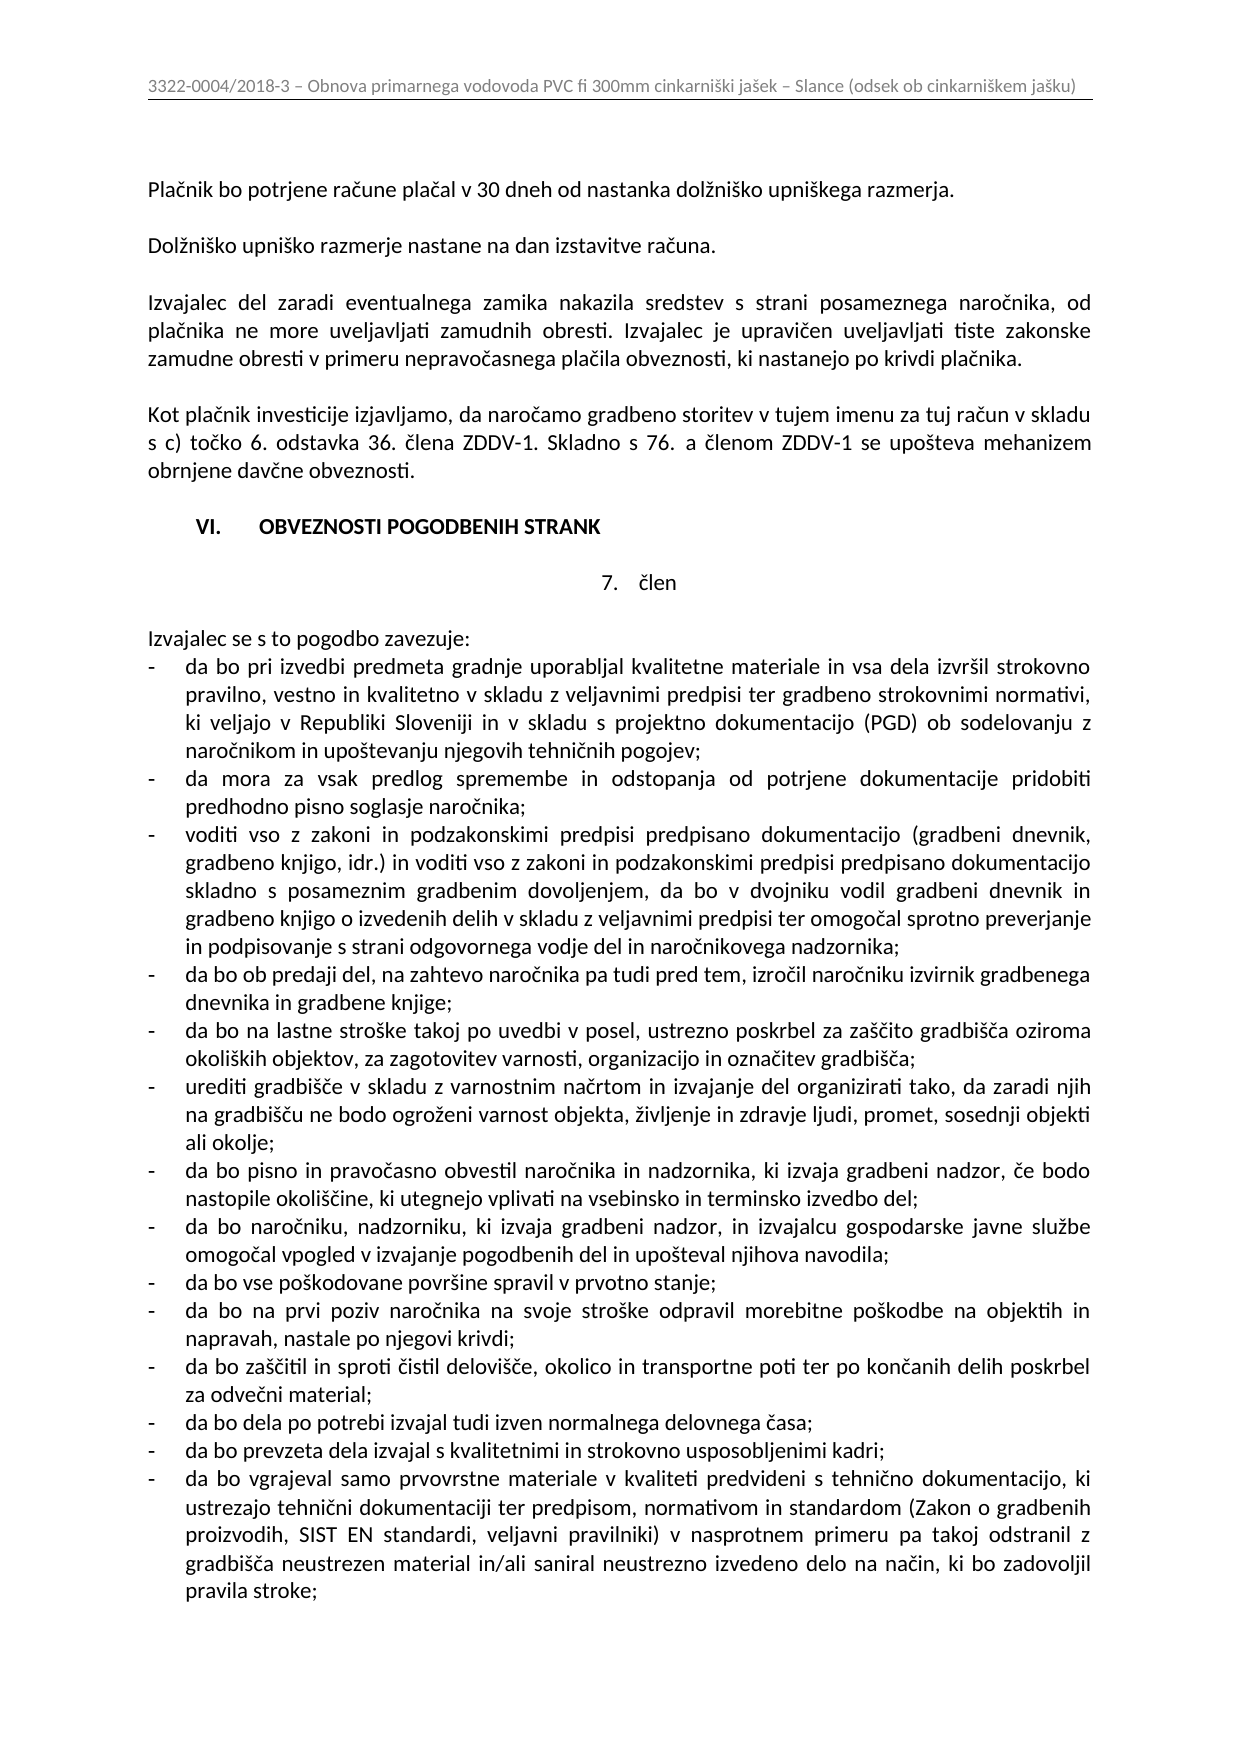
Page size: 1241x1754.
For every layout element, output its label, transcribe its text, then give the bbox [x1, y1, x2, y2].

list člen [185, 568, 1093, 596]
text Izvajalec se s to pogodbo zavezuje: [148, 624, 1093, 652]
list da bo pisno in pravočasno obvestil naročnika in nadzornika, ki izvaja gradbeni nadzor, če bodo nastopile okoliščine, ki utegnejo vplivati na vsebinsko in terminsko izvedbo del; [148, 1156, 1093, 1212]
text Izvajalec del zaradi eventualnega zamika nakazila sredstev s strani posameznega naročnika, od plačnika ne more uveljavljati zamudnih obresti. Izvajalec je upravičen uveljavljati tiste zakonske zamudne obresti v primeru nepravočasnega plačila obveznosti, ki nastanejo po krivdi plačnika. [148, 288, 1093, 372]
text Kot plačnik investicije izjavljamo, da naročamo gradbeno storitev v tujem imenu za tuj račun v skladu s c) točko 6. odstavka 36. člena ZDDV-1. Skladno s 76. a členom ZDDV-1 se upošteva mehanizem obrnjene davčne obveznosti. [148, 400, 1093, 484]
list da bo naročniku, nadzorniku, ki izvaja gradbeni nadzor, in izvajalcu gospodarske javne službe omogočal vpogled v izvajanje pogodbenih del in upošteval njihova navodila; [148, 1212, 1093, 1268]
list da bo na lastne stroške takoj po uvedbi v posel, ustrezno poskrbel za zaščito gradbišča oziroma okoliških objektov, za zagotovitev varnosti, organizacijo in označitev gradbišča; [148, 1016, 1093, 1072]
list da bo na prvi poziv naročnika na svoje stroške odpravil morebitne poškodbe na objektih in napravah, nastale po njegovi krivdi; [148, 1296, 1093, 1352]
list da bo vse poškodovane površine spravil v prvotno stanje; [148, 1268, 1093, 1296]
list urediti gradbišče v skladu z varnostnim načrtom in izvajanje del organizirati tako, da zaradi njih na gradbišču ne bodo ogroženi varnost objekta, življenje in zdravje ljudi, promet, sosednji objekti ali okolje; [148, 1072, 1093, 1156]
list OBVEZNOSTI POGODBENIH STRANK [221, 512, 1093, 540]
list da bo zaščitil in sproti čistil delovišče, okolico in transportne poti ter po končanih delih poskrbel za odvečni material; [148, 1352, 1093, 1408]
list da mora za vsak predlog spremembe in odstopanja od potrjene dokumentacije pridobiti predhodno pisno soglasje naročnika; [148, 764, 1093, 820]
list da bo ob predaji del, na zahtevo naročnika pa tudi pred tem, izročil naročniku izvirnik gradbenega dnevnika in gradbene knjige; [148, 960, 1093, 1016]
list da bo prevzeta dela izvajal s kvalitetnimi in strokovno usposobljenimi kadri; [148, 1437, 1093, 1464]
text Dolžniško upniško razmerje nastane na dan izstavitve računa. [148, 232, 1093, 260]
list da bo pri izvedbi predmeta gradnje uporabljal kvalitetne materiale in vsa dela izvršil strokovno pravilno, vestno in kvalitetno v skladu z veljavnimi predpisi ter gradbeno strokovnimi normativi, ki veljajo v Republiki Sloveniji in v skladu s projektno dokumentacijo (PGD) ob sodelovanju z naročnikom in upoštevanju njegovih tehničnih pogojev; [148, 652, 1093, 764]
text Plačnik bo potrjene račune plačal v 30 dneh od nastanka dolžniško upniškega razmerja. [148, 176, 1093, 204]
list voditi vso z zakoni in podzakonskimi predpisi predpisano dokumentacijo (gradbeni dnevnik, gradbeno knjigo, idr.) in voditi vso z zakoni in podzakonskimi predpisi predpisano dokumentacijo skladno s posameznim gradbenim dovoljenjem, da bo v dvojniku vodil gradbeni dnevnik in gradbeno knjigo o izvedenih delih v skladu z veljavnimi predpisi ter omogočal sprotno preverjanje in podpisovanje s strani odgovornega vodje del in naročnikovega nadzornika; [148, 820, 1093, 960]
list da bo dela po potrebi izvajal tudi izven normalnega delovnega časa; [148, 1408, 1093, 1437]
list da bo vgrajeval samo prvovrstne materiale v kvaliteti predvideni s tehnično dokumentacijo, ki ustrezajo tehnični dokumentaciji ter predpisom, normativom in standardom (Zakon o gradbenih proizvodih, SIST EN standardi, veljavni pravilniki) v nasprotnem primeru pa takoj odstranil z gradbišča neustrezen material in/ali saniral neustrezno izvedeno delo na način, ki bo zadovoljil pravila stroke; [148, 1464, 1093, 1605]
